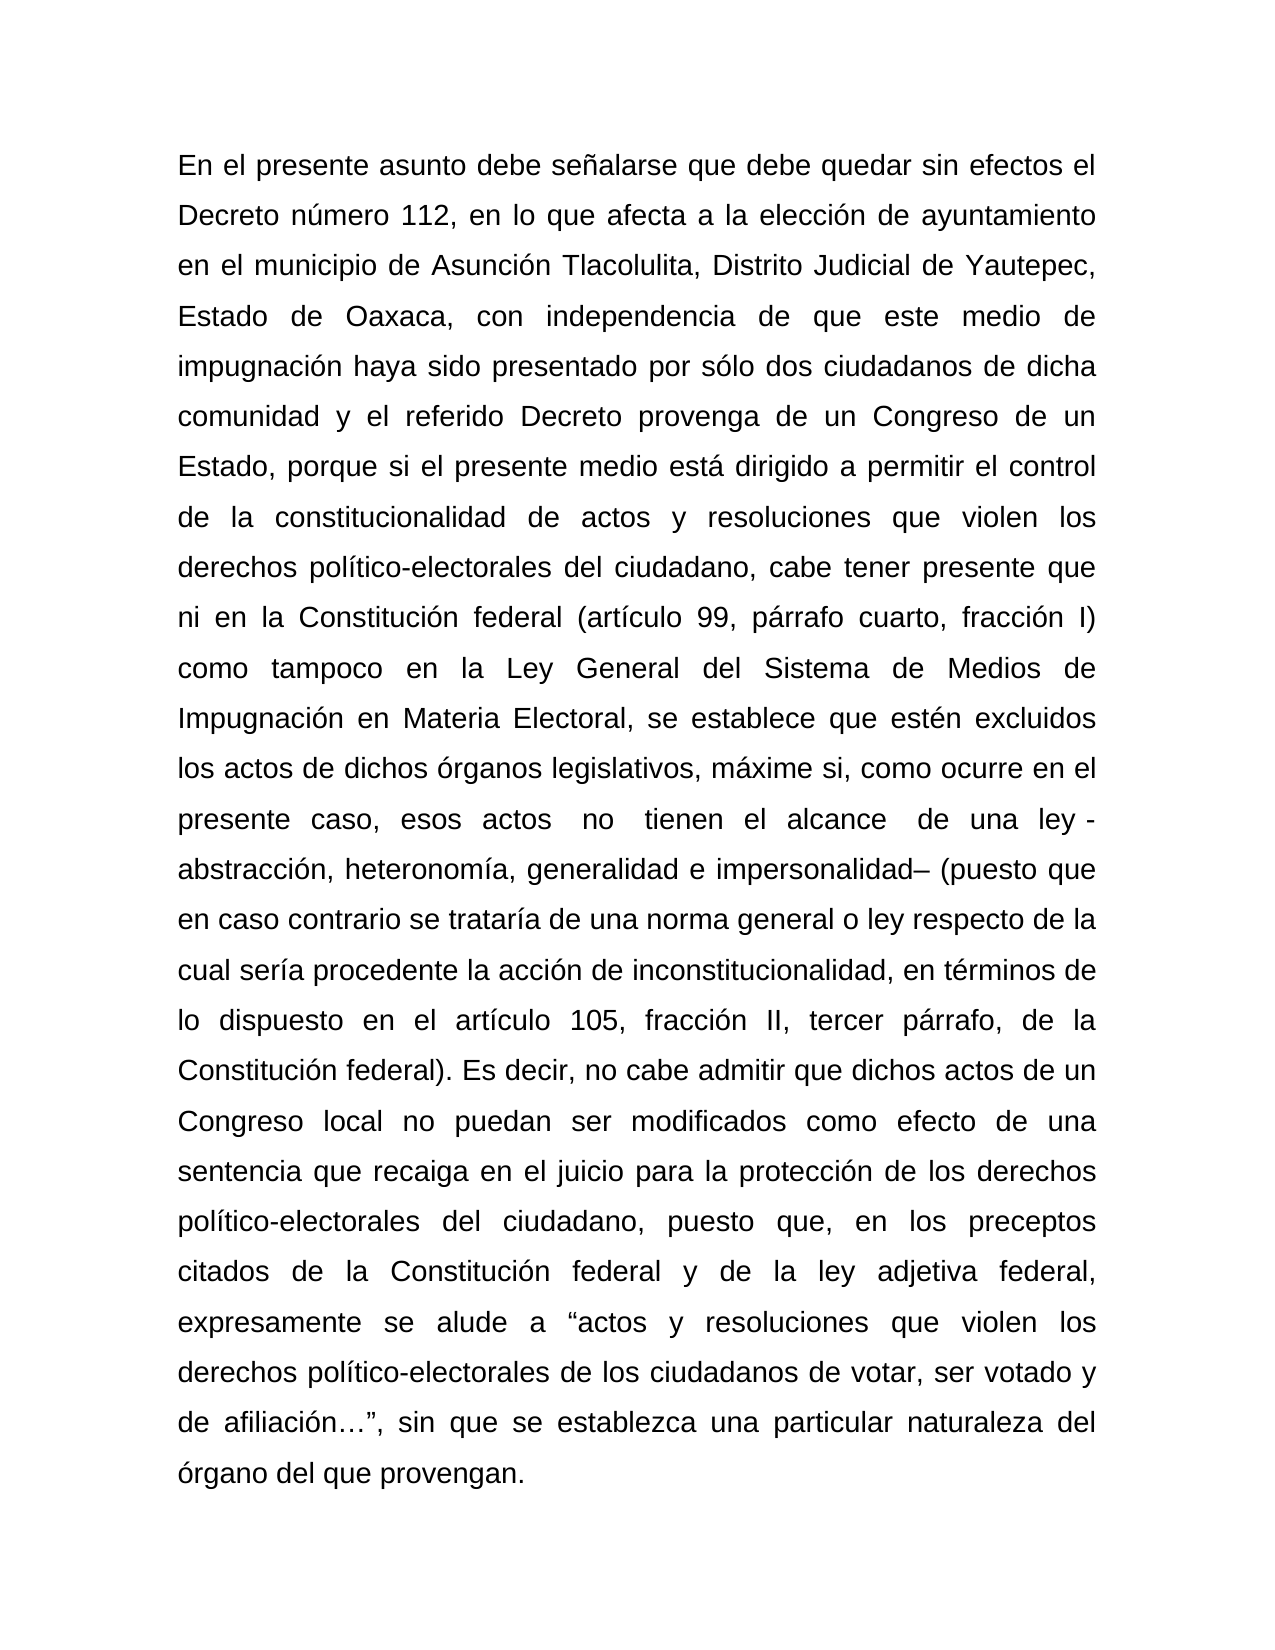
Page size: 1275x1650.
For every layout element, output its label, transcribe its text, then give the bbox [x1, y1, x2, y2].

text En el presente asunto debe señalarse que debe quedar sin efectos el Decreto número 112, en lo que afecta a la elección de ayuntamiento en el municipio de Asunción Tlacolulita, Distrito Judicial de Yautepec, Estado de Oaxaca, con independencia de que este medio de impugnación haya sido presentado por sólo dos ciudadanos de dicha comunidad y el referido Decreto provenga de un Congreso de un Estado, porque si el presente medio está dirigido a permitir el control de la constitucionalidad de actos y resoluciones que violen los derechos político-electorales del ciudadano, cabe tener presente que ni en la Constitución federal (artículo 99, párrafo cuarto, fracción I) como tampoco en la Ley General del Sistema de Medios de Impugnación en Materia Electoral, se establece que estén excluidos los actos de dichos órganos legislativos, máxime si, como ocurre en el presente caso, esos actos no tienen el alcance de una ley -abstracción, heteronomía, generalidad e impersonalidad– (puesto que en caso contrario se trataría de una norma general o ley respecto de la cual sería procedente la acción de inconstitucionalidad, en términos de lo dispuesto en el artículo 105, fracción II, tercer párrafo, de la Constitución federal). Es decir, no cabe admitir que dichos actos de un Congreso local no puedan ser modificados como efecto de una sentencia que recaiga en el juicio para la protección de los derechos político-electorales del ciudadano, puesto que, en los preceptos citados de la Constitución federal y de la ley adjetiva federal, expresamente se alude a “actos y resoluciones que violen los derechos político-electorales de los ciudadanos de votar, ser votado y de afiliación…”, sin que se establezca una particular naturaleza del órgano del que provengan. [177, 148, 1098, 1489]
